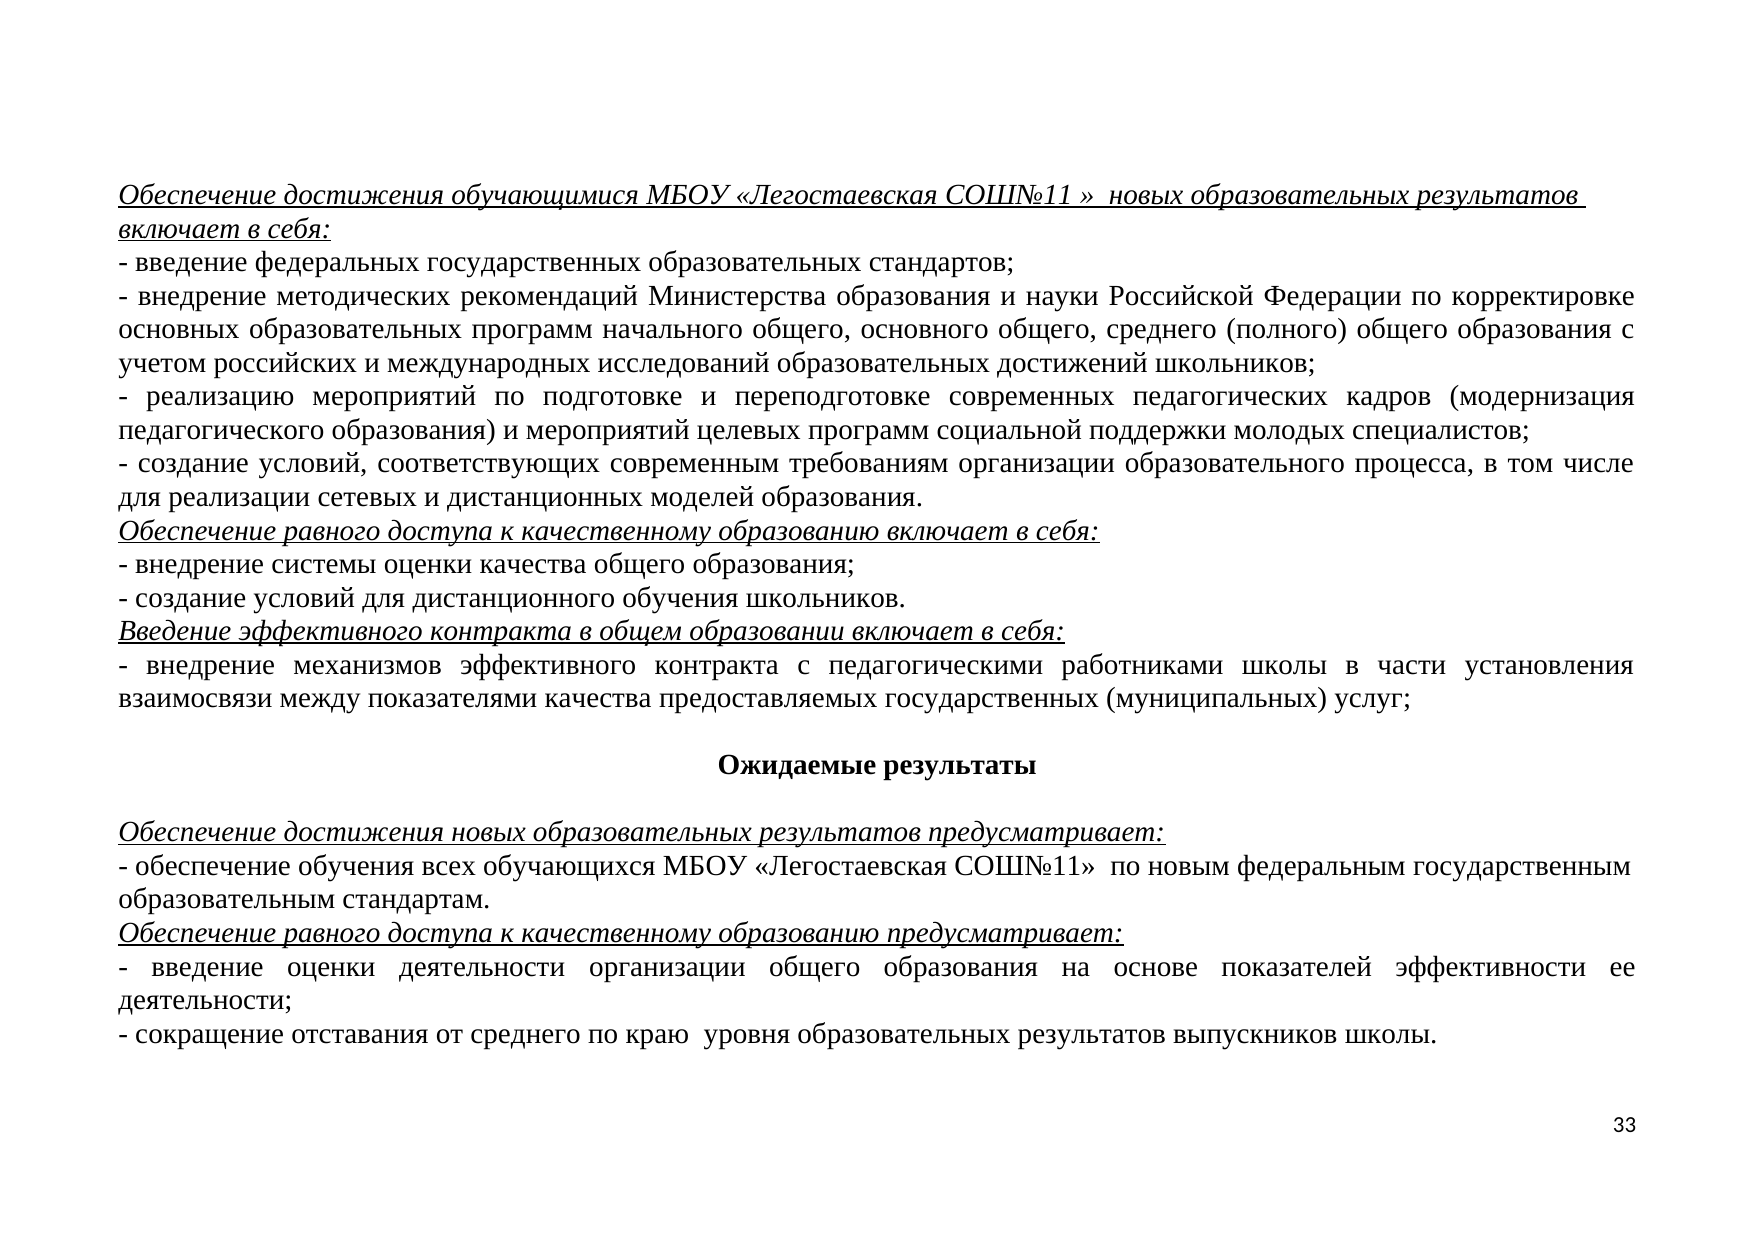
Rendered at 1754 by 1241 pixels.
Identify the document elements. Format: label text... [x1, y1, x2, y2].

text Ожидаемые результаты [118, 747, 1636, 781]
text - создание условий, соответствующих современным требованиям организации образовательного процесса, в том числе для реализации сетевых и дистанционных моделей образования. [118, 446, 1636, 513]
text - создание условий для дистанционного обучения школьников. [118, 580, 1636, 613]
text - внедрение механизмов эффективного контракта с педагогическими работниками школы в части установления взаимосвязи между показателями качества предоставляемых государственных (муниципальных) услуг; [118, 647, 1636, 714]
text Обеспечение равного доступа к качественному образованию включает в себя: [118, 513, 1636, 546]
text - введение оценки деятельности организации общего образования на основе показателей эффективности ее деятельности; [118, 949, 1636, 1016]
text Обеспечение равного доступа к качественному образованию предусматривает: [118, 915, 1636, 949]
text Обеспечение достижения обучающимися МБОУ «Легостаевская СОШ№11 » новых образовательных результатов включает в себя: [118, 177, 1636, 244]
text Обеспечение достижения новых образовательных результатов предусматривает: [118, 814, 1636, 848]
text Введение эффективного контракта в общем образовании включает в себя: [118, 613, 1636, 647]
text - сокращение отставания от среднего по краю уровня образовательных результатов выпускников школы. [118, 1016, 1636, 1049]
text - внедрение методических рекомендаций Министерства образования и науки Российской Федерации по корректировке основных образовательных программ начального общего, основного общего, среднего (полного) общего образования с учетом российских и международных исследований образовательных достижений школьников; [118, 278, 1636, 378]
text - введение федеральных государственных образовательных стандартов; [118, 244, 1636, 278]
text - обеспечение обучения всех обучающихся МБОУ «Легостаевская СОШ№11» по новым федеральным государственным образовательным стандартам. [118, 848, 1636, 915]
text - реализацию мероприятий по подготовке и переподготовке современных педагогических кадров (модернизация педагогического образования) и мероприятий целевых программ социальной поддержки молодых специалистов; [118, 378, 1636, 446]
text - внедрение системы оценки качества общего образования; [118, 546, 1636, 580]
